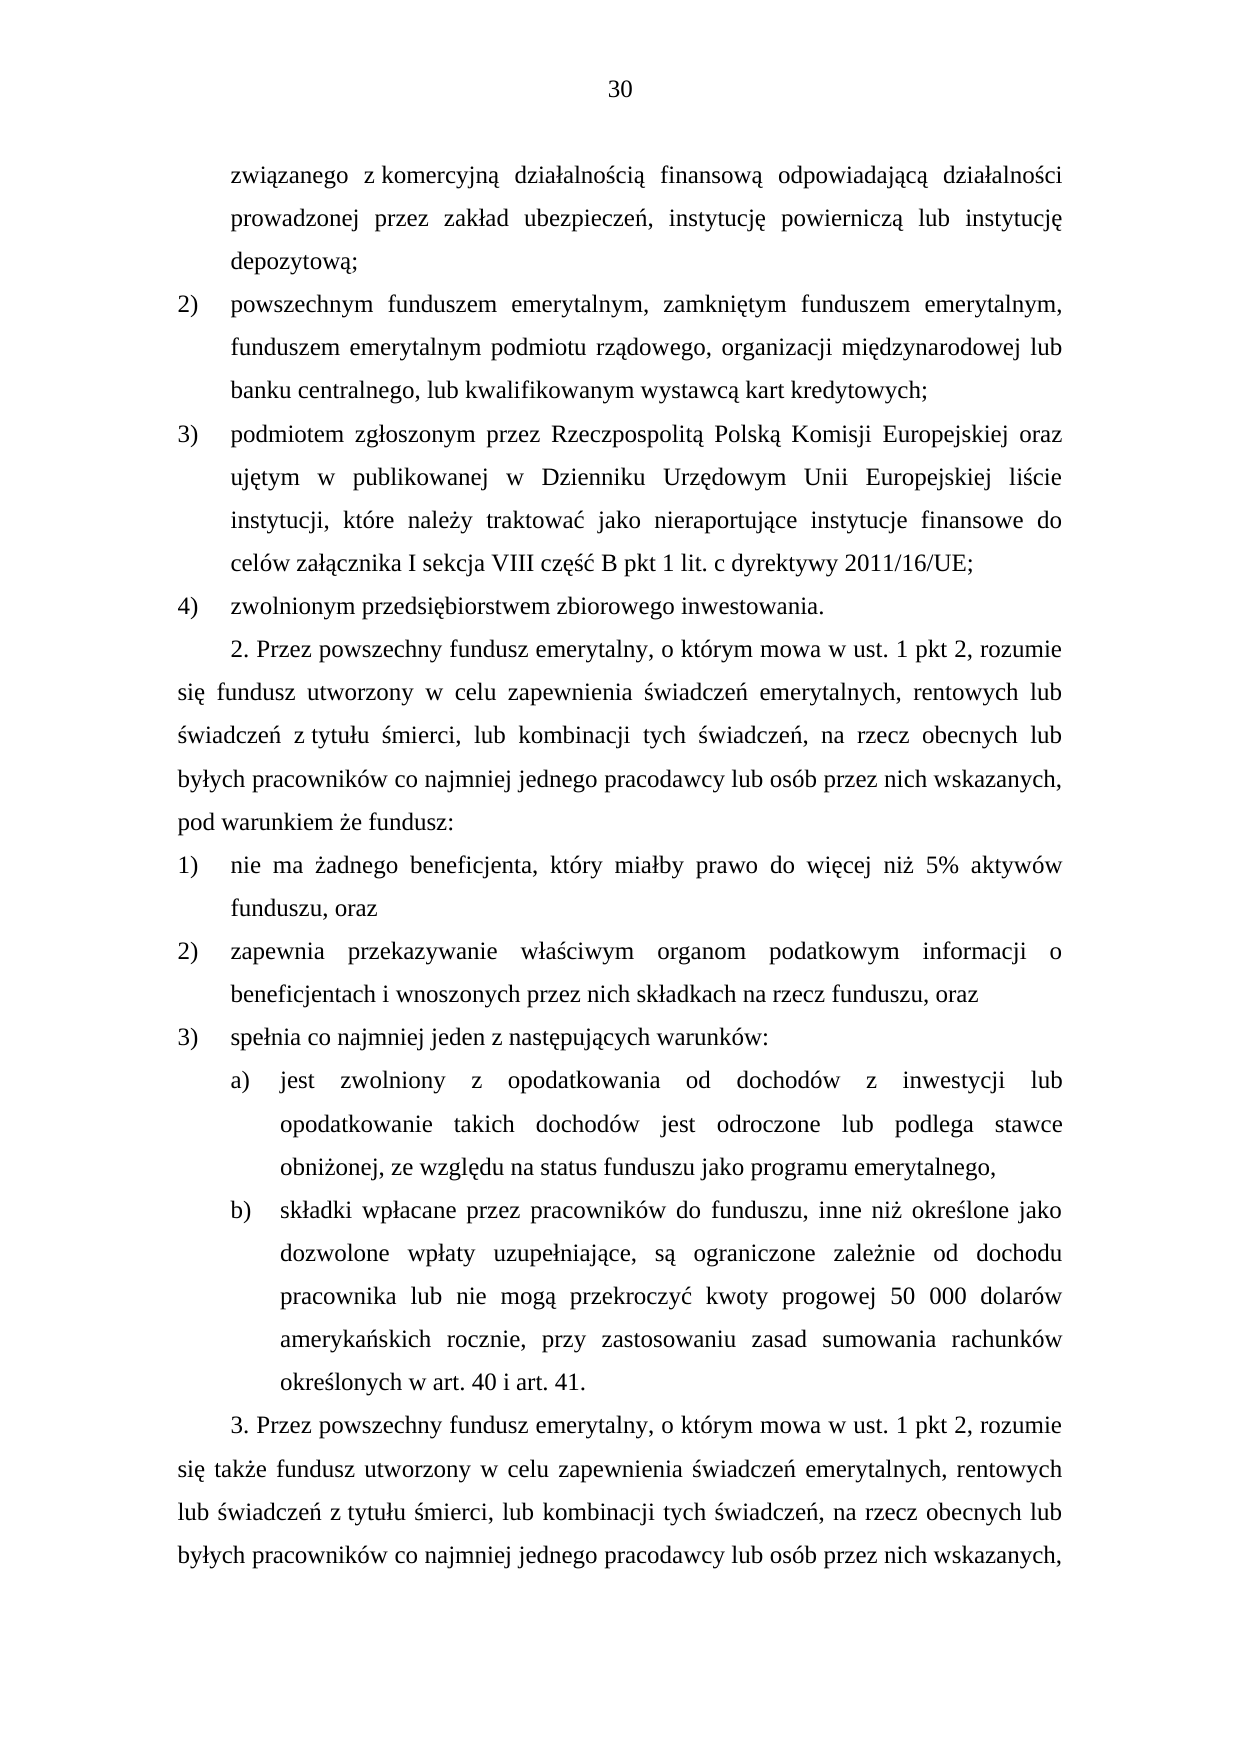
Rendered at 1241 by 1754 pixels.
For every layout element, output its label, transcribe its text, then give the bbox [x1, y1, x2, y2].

text 2. Przez powszechny fundusz emerytalny, o którym mowa w ust. 1 pkt 2, rozumie się fundusz utworzony w celu zapewnienia świadczeń emerytalnych, rentowych lub świadczeń z tytułu śmierci, lub kombinacji tych świadczeń, na rzecz obecnych lub byłych pracowników co najmniej jednego pracodawcy lub osób przez nich wskazanych, pod warunkiem że fundusz: [177, 634, 1063, 836]
text 3) spełnia co najmniej jeden z następujących warunków: [177, 1022, 1063, 1051]
text 4) zwolnionym przedsiębiorstwem zbiorowego inwestowania. [177, 591, 1063, 620]
text 2) powszechnym funduszem emerytalnym, zamkniętym funduszem emerytalnym, funduszem emerytalnym podmiotu rządowego, organizacji międzynarodowej lub banku centralnego, lub kwalifikowanym wystawcą kart kredytowych; [177, 289, 1063, 404]
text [177, 160, 1063, 275]
text 2) zapewnia przekazywanie właściwym organom podatkowym informacji o beneficjentach i wnoszonych przez nich składkach na rzecz funduszu, oraz [177, 936, 1063, 1008]
text 3) podmiotem zgłoszonym przez Rzeczpospolitą Polską Komisji Europejskiej oraz ujętym w publikowanej w Dzienniku Urzędowym Unii Europejskiej liście instytucji, które należy traktować jako nieraportujące instytucje finansowe do celów załącznika I sekcja VIII część B pkt 1 lit. c dyrektywy 2011/16/UE; [177, 419, 1063, 577]
text 1) nie ma żadnego beneficjenta, który miałby prawo do więcej niż 5% aktywów funduszu, oraz [177, 850, 1063, 922]
text a) jest zwolniony z opodatkowania od dochodów z inwestycji lub opodatkowanie takich dochodów jest odroczone lub podlega stawce obniżonej, ze względu na status funduszu jako programu emerytalnego, [230, 1066, 1063, 1181]
text b) składki wpłacane przez pracowników do funduszu, inne niż określone jako dozwolone wpłaty uzupełniające, są ograniczone zależnie od dochodu pracownika lub nie mogą przekroczyć kwoty progowej 50 000 dolarów amerykańskich rocznie, przy zastosowaniu zasad sumowania rachunków określonych w art. 40 i art. 41. [230, 1195, 1063, 1396]
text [177, 1411, 1063, 1569]
